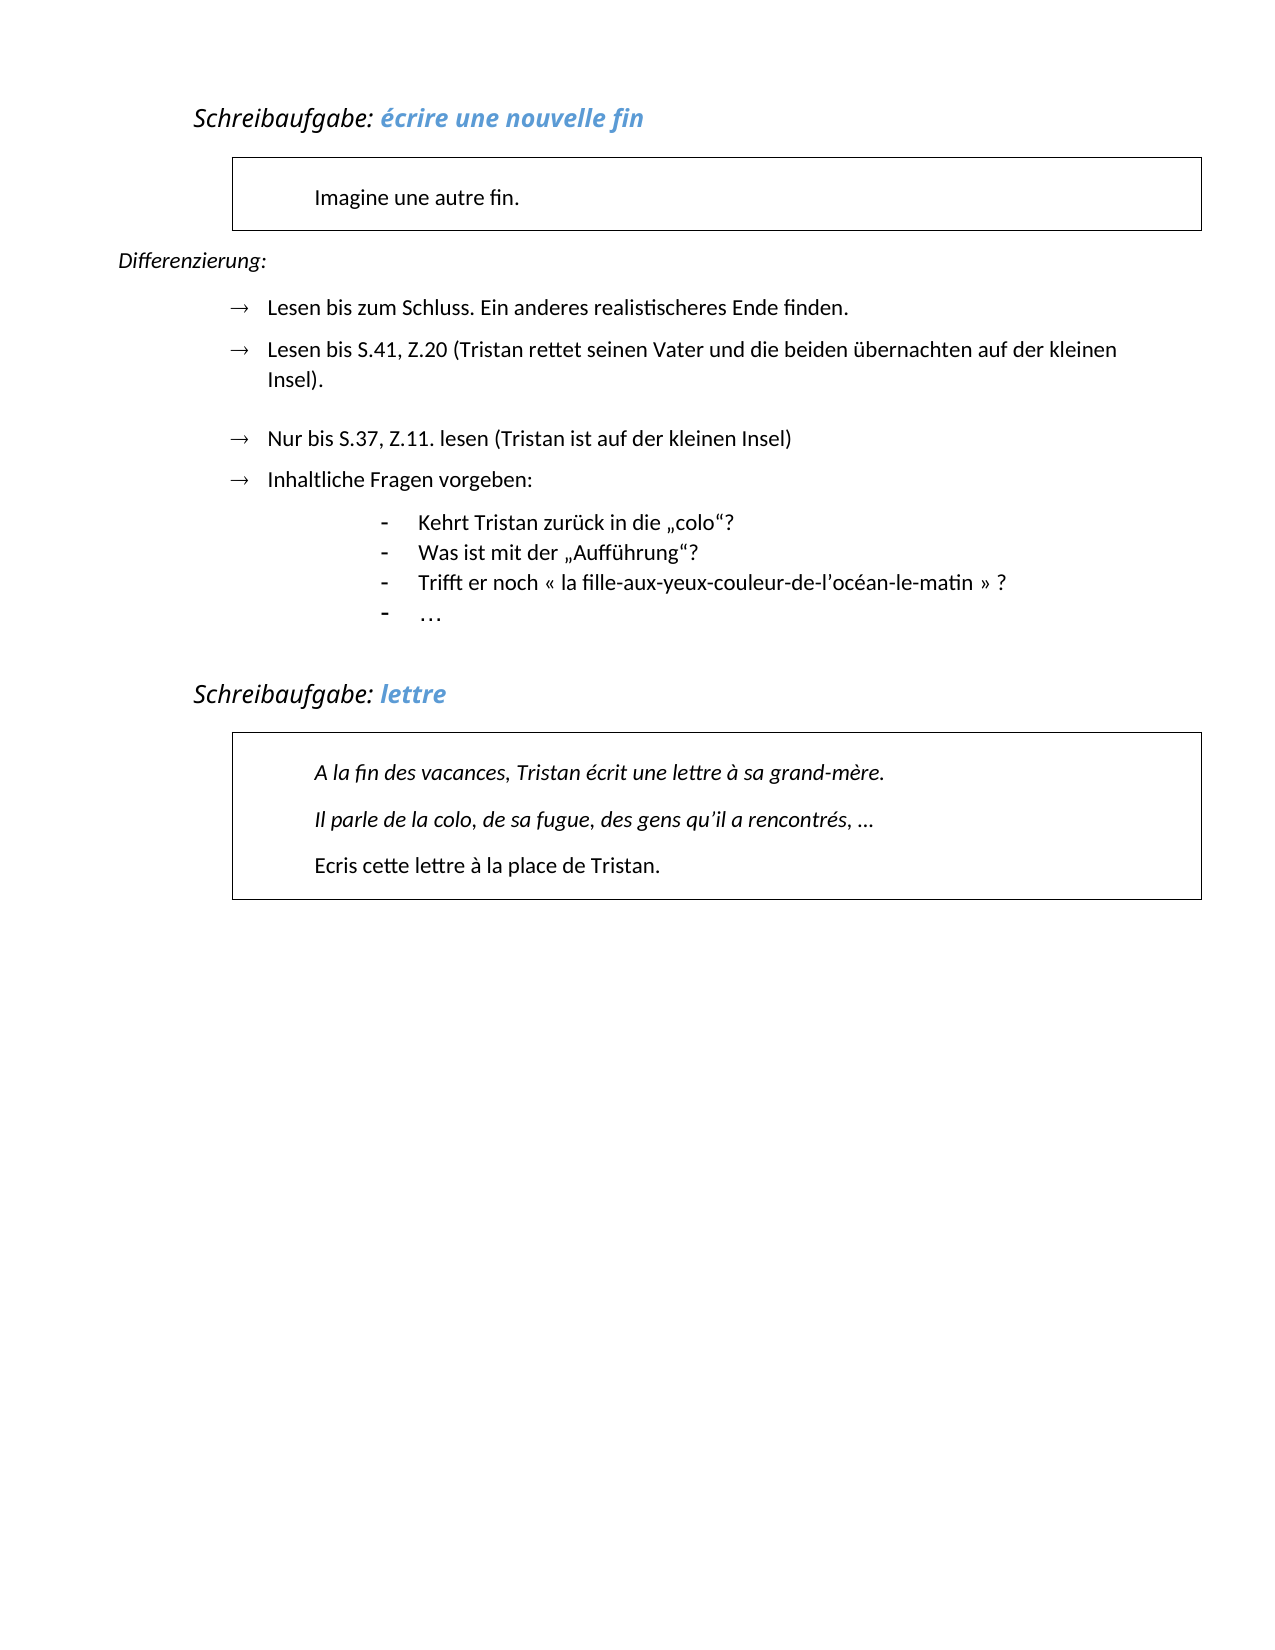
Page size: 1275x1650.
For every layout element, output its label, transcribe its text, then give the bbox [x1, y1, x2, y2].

list Lesen bis zum Schluss. Ein anderes realistischeres Ende finden. [230, 293, 1152, 321]
list … [381, 598, 1152, 627]
list Schreibaufgabe: écrire une nouvelle fin [193, 101, 1216, 135]
list Lesen bis S.41, Z.20 (Tristan rettet seinen Vater und die beiden übernachten auf der kleinen Insel). [230, 335, 1152, 393]
table_header Imagine une autre fin. [233, 158, 1201, 230]
list Trifft er noch « la fille-aux-yeux-couleur-de-l’océan-le-matin » ? [381, 568, 1152, 596]
list Kehrt Tristan zurück in die „colo“? [381, 508, 1152, 536]
list Inhaltliche Fragen vorgeben: [230, 466, 1152, 494]
list Nur bis S.37, Z.11. lesen (Tristan ist auf der kleinen Insel) [230, 424, 1152, 452]
list Was ist mit der „Aufführung“? [381, 538, 1152, 566]
list Schreibaufgabe: lettre [193, 676, 1216, 710]
table_header A la fin des vacances, Tristan écrit une lettre à sa grand-mère. Il parle de la colo, de sa fugue, des gens qu’il a rencontrés, … Ecris cette lettre à la place de Tristan. [233, 733, 1201, 899]
text Differenzierung: [118, 197, 1152, 274]
